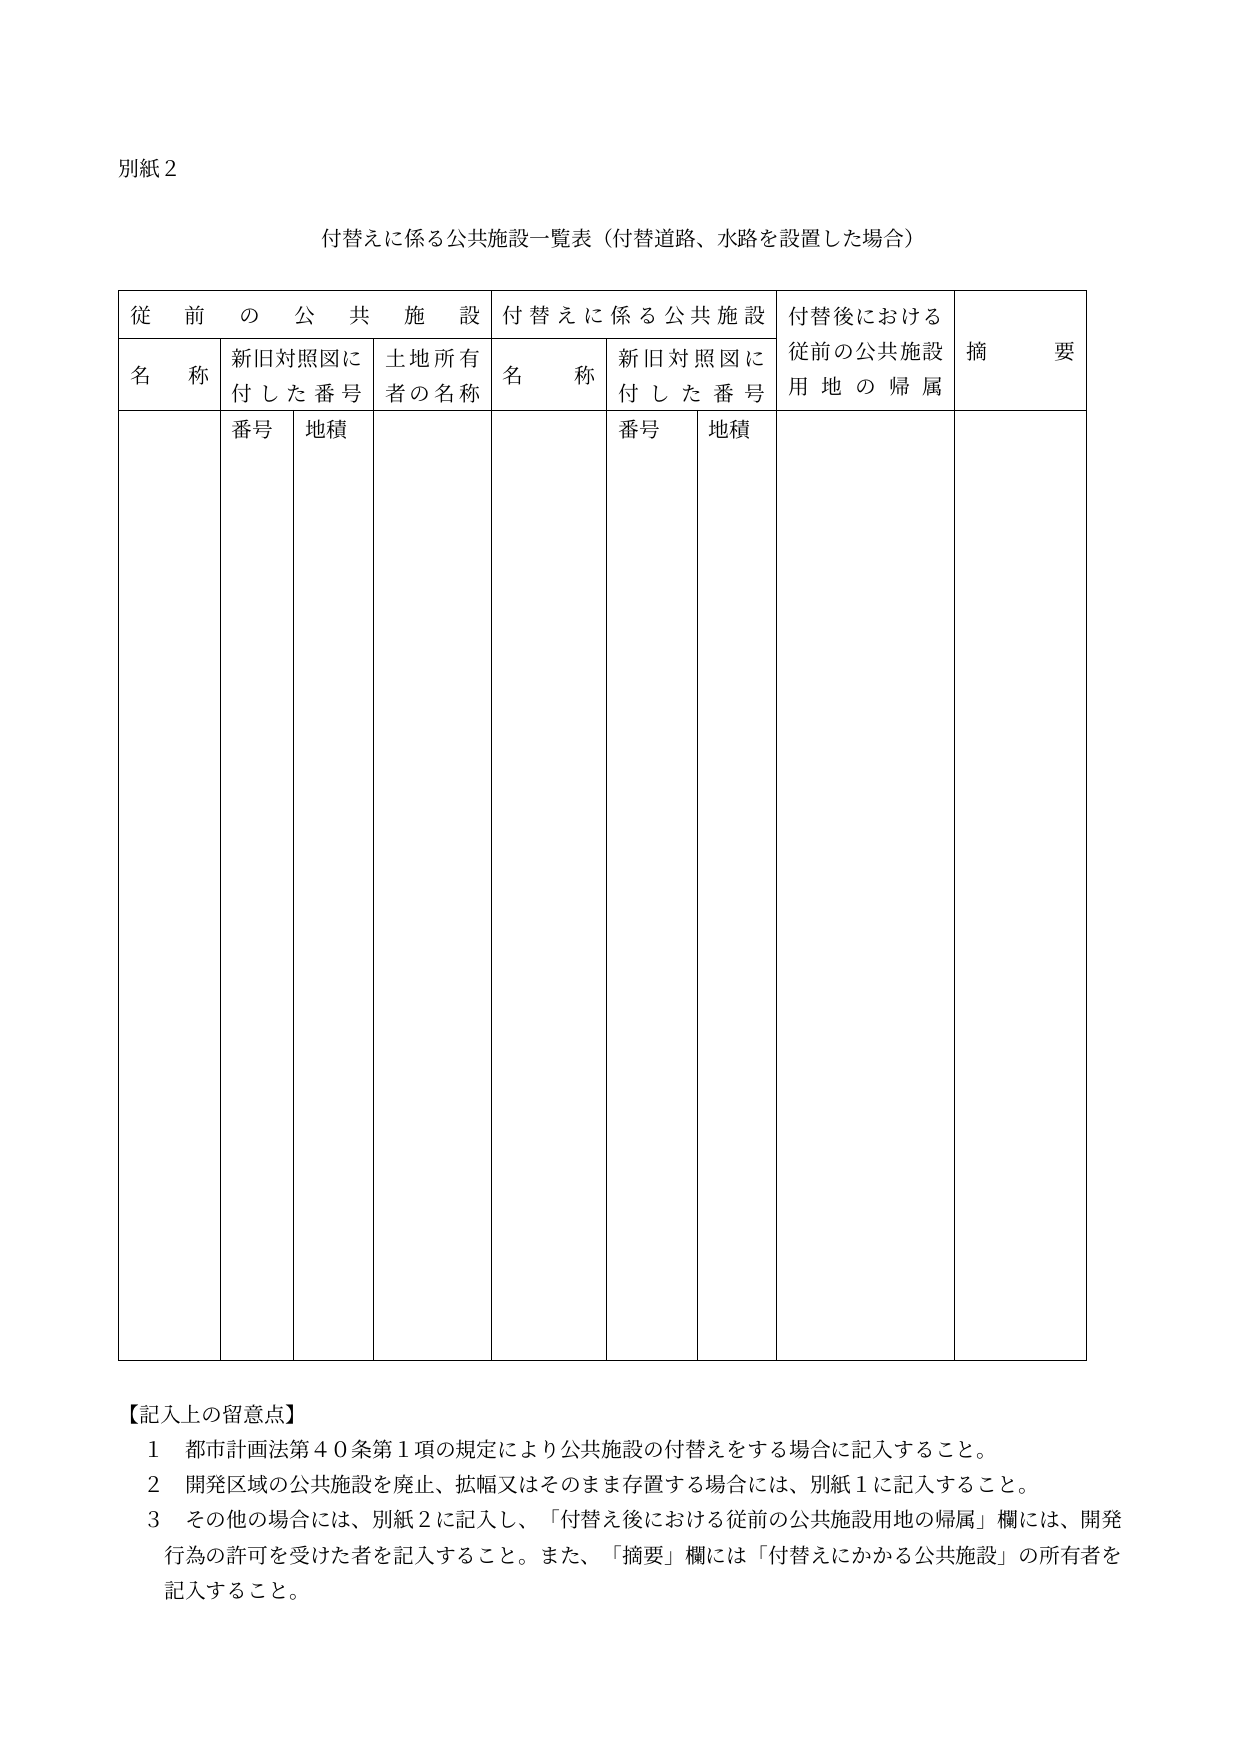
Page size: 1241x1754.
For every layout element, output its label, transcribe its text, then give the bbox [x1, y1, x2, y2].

table_cell [955, 411, 1086, 1359]
text 【記入上の留意点】 [118, 1396, 1128, 1431]
text １ 都市計画法第４０条第１項の規定により公共施設の付替えをする場合に記入すること。 [143, 1431, 1128, 1466]
table_cell 新旧対照図に 付した番号 [221, 339, 373, 410]
text 付替えに係る公共施設一覧表（付替道路、水路を設置した場合） [118, 220, 1128, 255]
table_cell [374, 411, 491, 1359]
table_cell [492, 411, 606, 1359]
table_cell 番号 [607, 411, 697, 1359]
table_cell [777, 411, 954, 1359]
table_header 付替後における 従前の公共施設 用地の帰属 [777, 291, 954, 410]
table_header 付替えに係る公共施設 [492, 291, 776, 338]
table_cell 地積 [698, 411, 776, 1359]
table_cell 新旧対照図に 付した番号 [607, 339, 776, 410]
table_cell 土地所有 者の名称 [374, 339, 491, 410]
table_cell [119, 411, 220, 1359]
table_cell 名 称 [119, 339, 220, 410]
text ２ 開発区域の公共施設を廃止、拡幅又はそのまま存置する場合には、別紙１に記入すること。 [143, 1466, 1128, 1501]
text 別紙２ [118, 149, 1128, 185]
table_header 従前の公共施設 [119, 291, 491, 338]
table_cell 地積 [294, 411, 373, 1359]
table_cell 番号 [221, 411, 293, 1359]
table_header 摘 要 [955, 291, 1086, 410]
text ３ その他の場合には、別紙２に記入し、「付替え後における従前の公共施設用地の帰属」欄には、開発行為の許可を受けた者を記入すること。また、「摘要」欄には「付替えにかかる公共施設」の所有者を記入すること。 [143, 1501, 1128, 1607]
table_cell 名 称 [492, 339, 606, 410]
